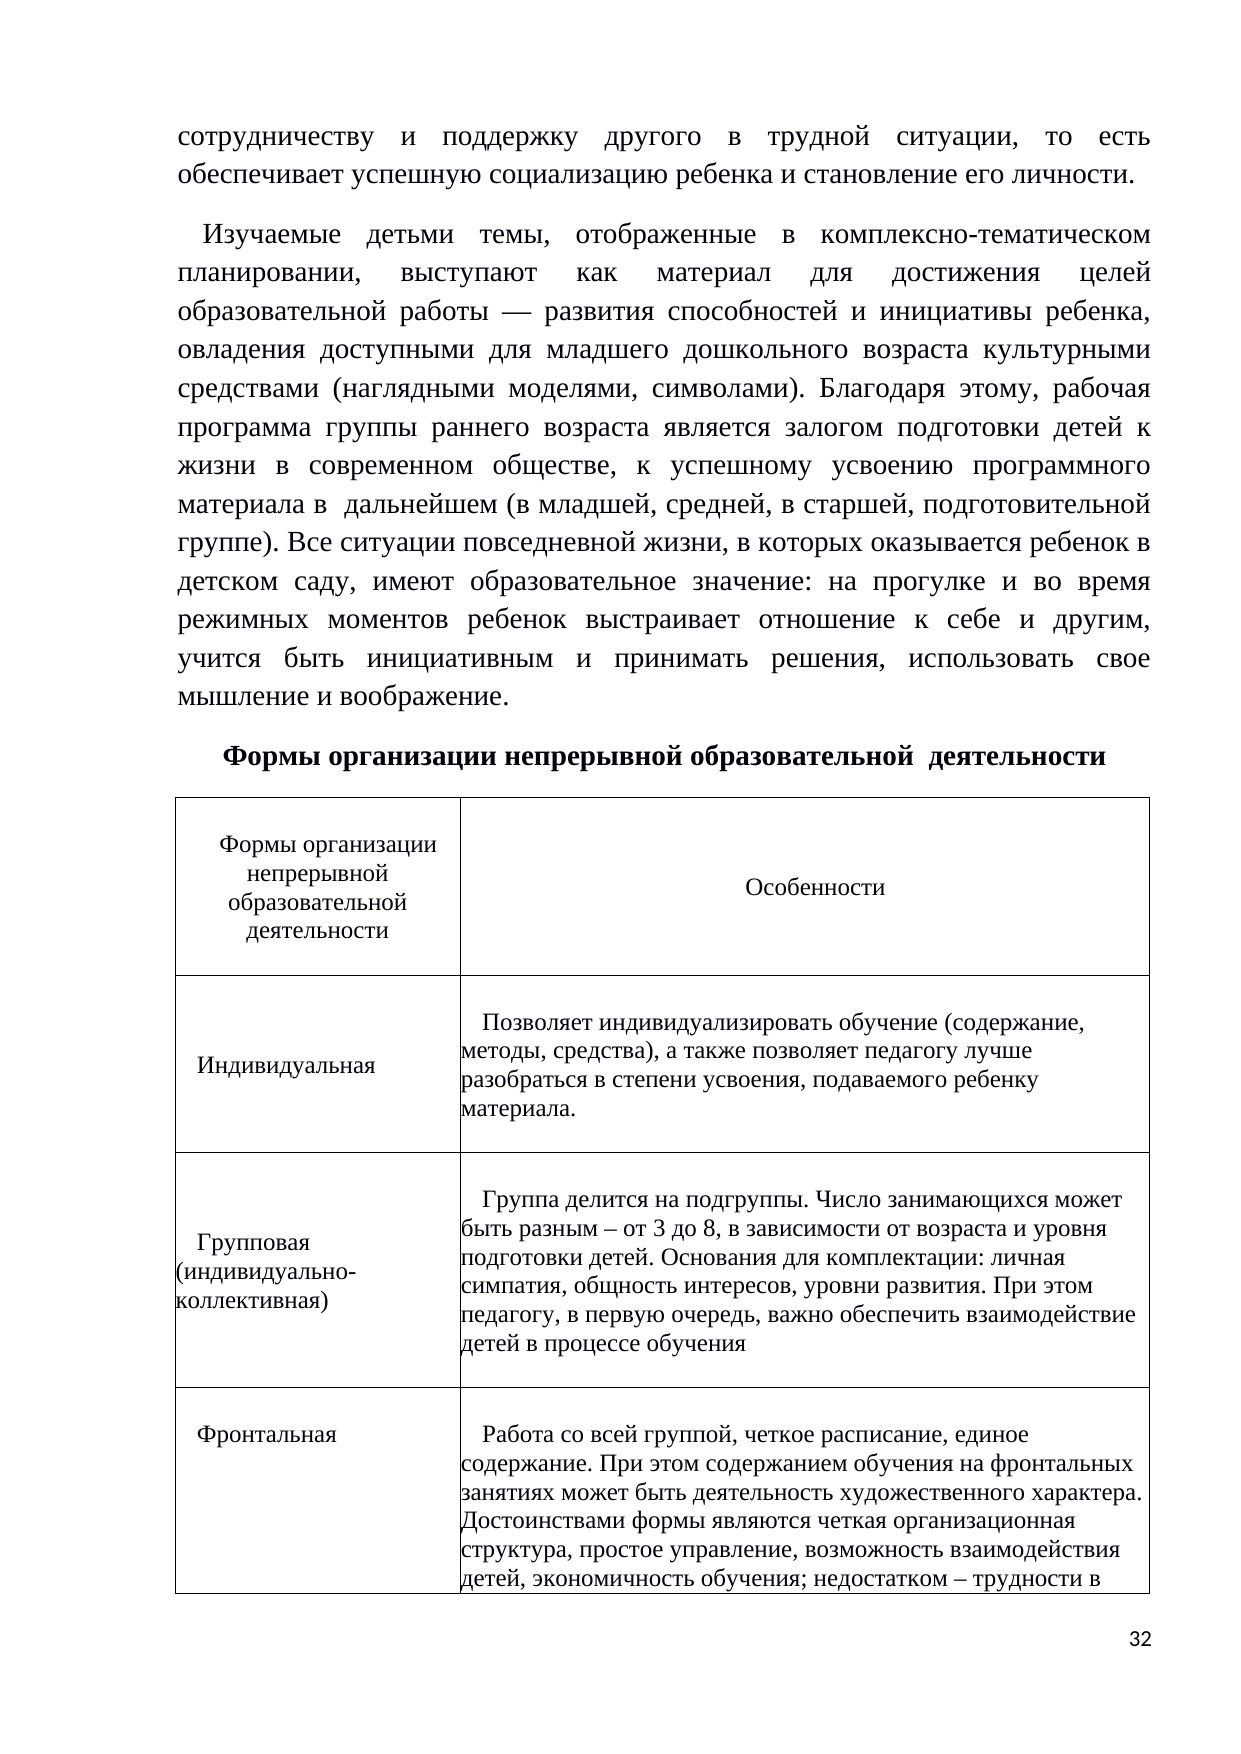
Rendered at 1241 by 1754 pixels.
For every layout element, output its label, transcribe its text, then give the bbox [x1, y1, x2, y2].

table_cell Позволяет индивидуализировать обучение (содержание, методы, средства), а также позволяет педагогу лучше разобраться в степени усвоения, подаваемого ребенку материала. [461, 976, 1149, 1152]
table_cell Фронтальная [176, 1388, 460, 1593]
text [177, 118, 1152, 190]
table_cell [461, 1388, 1149, 1593]
table_header Особенности [461, 798, 1149, 975]
table_cell Индивидуальная [176, 976, 460, 1152]
table_header Формы организации непрерывной образовательной деятельности [176, 798, 460, 975]
text Формы организации непрерывной образовательной деятельности [177, 738, 1152, 771]
table_cell Группа делится на подгруппы. Число занимающихся может быть разным – от 3 до 8, в зависимости от возраста и уровня подготовки детей. Основания для комплектации: личная симпатия, общность интересов, уровни развития. При этом педагогу, в первую очередь, важно обеспечить взаимодействие детей в процессе обучения [461, 1153, 1149, 1387]
table_cell Групповая (индивидуально-коллективная) [176, 1153, 460, 1387]
text Изучаемые детьми темы, отображенные в комплексно-тематическом планировании, выступают как материал для достижения целей образовательной работы — развития способностей и инициативы ребенка, овладения доступными для младшего дошкольного возраста культурными средствами (наглядными моделями, символами). Благодаря этому, рабочая программа группы раннего возраста является залогом подготовки детей к жизни в современном обществе, к успешному усвоению программного материала в дальнейшем (в младшей, средней, в старшей, подготовительной группе). Все ситуации повседневной жизни, в которых оказывается ребенок в детском саду, имеют образовательное значение: на прогулке и во время режимных моментов ребенок выстраивает отношение к себе и другим, учится быть инициативным и принимать решения, использовать свое мышление и воображение. [177, 216, 1152, 712]
